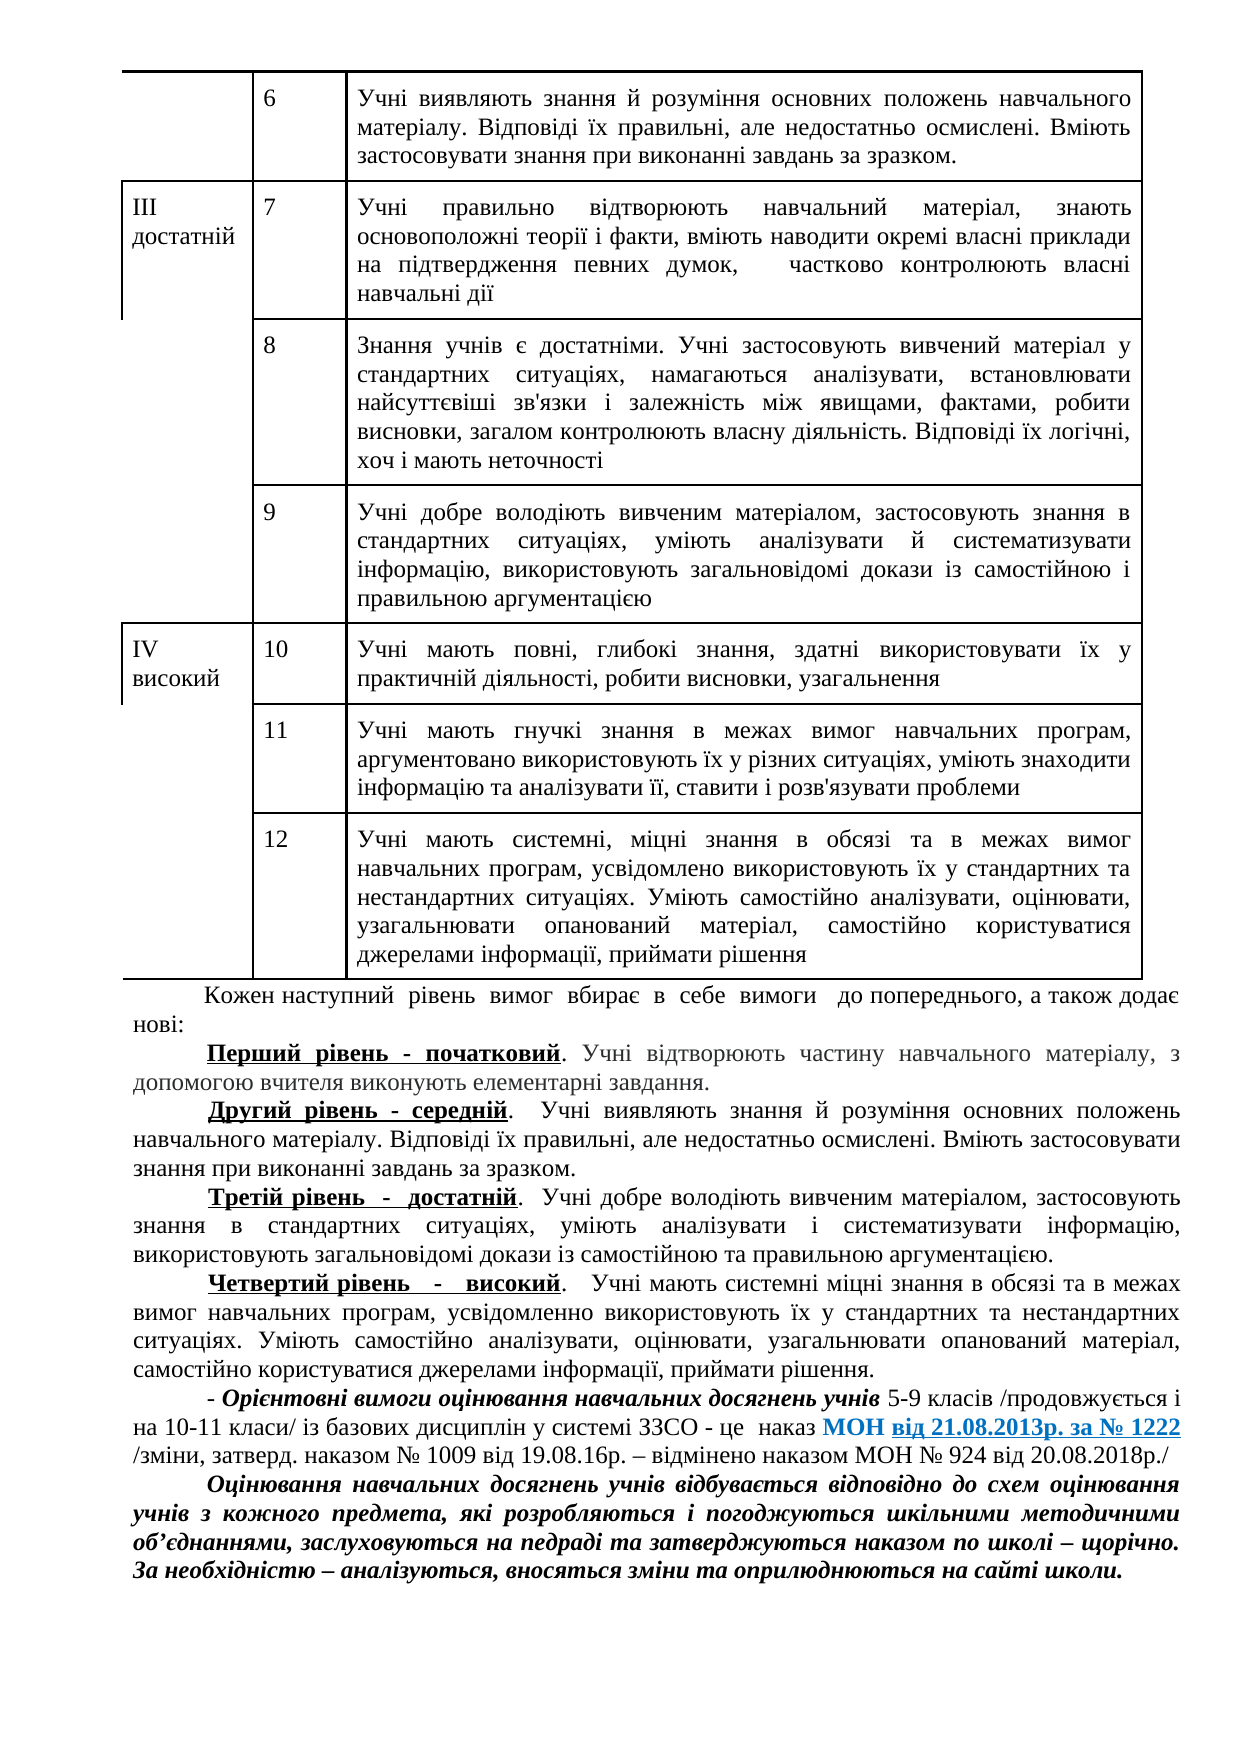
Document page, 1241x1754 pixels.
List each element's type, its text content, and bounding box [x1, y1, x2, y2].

table_cell 12 [254, 814, 345, 978]
table_cell ІV високий [122, 624, 252, 978]
table_cell 11 [254, 705, 345, 812]
table_cell Учні виявляють знання й розуміння основних положень навчального матеріалу. Відповіді їх правильні, але недостатньо осмислені. Вміють застосовувати знання при виконанні завдань за зразком. [348, 73, 1141, 179]
table_cell Учні мають повні, глибокі знання, здатні використовувати їх у практичній діяльності, робити висновки, узагальнення [348, 624, 1141, 702]
table_cell 9 [254, 486, 345, 622]
text Другий рівень - середній. Учні виявляють знання й розуміння основних положень навчального матеріалу. Відповіді їх правильні, але недостатньо осмислені. Вміють застосовувати знання при виконанні завдань за зразком. [133, 1095, 1181, 1182]
table_cell 7 [254, 182, 345, 317]
table_cell 8 [254, 320, 345, 484]
table_cell 6 [254, 73, 345, 179]
text - Орієнтовні вимоги оцінювання навчальних досягнень учнів 5-9 класів /продовжується і на 10-11 класи/ із базових дисциплін у системі ЗЗСО - це наказ МОН від 21.08.2013р. за № 1222 /зміни, затверд. наказом № 1009 від 19.08.16р. – відмінено наказом МОН № 924 від 20.08.2018р./ [133, 1383, 1181, 1469]
table_cell 10 [254, 624, 345, 702]
table_cell ІІІ достатній [122, 182, 252, 622]
text Перший рівень - початковий. Учні відтворюють частину навчального матеріалу, з допомогою вчителя виконують елементарні завдання. [133, 1038, 1181, 1095]
text Кожен наступний рівень вимог вбирає в себе вимоги до попереднього, а також додає нові: [133, 980, 1181, 1038]
text Третій рівень - достатній. Учні добре володіють вивченим матеріалом, застосовують знання в стандартних ситуаціях, уміють аналізувати і систематизувати інформацію, використовують загальновідомі докази із самостійною та правильною аргументацією. [133, 1182, 1181, 1268]
table_cell Учні добре володіють вивченим матеріалом, застосовують знання в стандартних ситуаціях, уміють аналізувати й систематизувати інформацію, використовують загальновідомі докази із самостійною і правильною аргументацією [348, 486, 1141, 622]
text Оцінювання навчальних досягнень учнів відбувається відповідно до схем оцінювання учнів з кожного предмета, які розробляються і погоджуються шкільними методичними об’єднаннями, заслуховуються на педраді та затверджуються наказом по школі – щорічно. За необхідністю – аналізуються, вносяться зміни та оприлюднюються на сайті школи. [133, 1469, 1181, 1584]
table_cell Учні правильно відтворюють навчальний матеріал, знають основоположні теорії і факти, вміють наводити окремі власні приклади на підтвердження певних думок, частково контролюють власні навчальні дії [348, 182, 1141, 317]
table_cell Знання учнів є достатніми. Учні застосовують вивчений матеріал у стандартних ситуаціях, намагаються аналізувати, встановлювати найсуттєвіші зв'язки і залежність між явищами, фактами, робити висновки, загалом контролюють власну діяльність. Відповіді їх логічні, хоч і мають неточності [348, 320, 1141, 484]
text Четвертий рівень - високий. Учні мають системні міцні знання в обсязі та в межах вимог навчальних програм, усвідомленно використовують їх у стандартних та нестандартних ситуаціях. Уміють самостійно аналізувати, оцінювати, узагальнювати опанований матеріал, самостійно користуватися джерелами інформації, приймати рішення. [133, 1268, 1181, 1383]
table_cell Учні мають системні, міцні знання в обсязі та в межах вимог навчальних програм, усвідомлено використовують їх у стандартних та нестандартних ситуаціях. Уміють самостійно аналізувати, оцінювати, узагальнювати опанований матеріал, самостійно користуватися джерелами інформації, приймати рішення [348, 814, 1141, 978]
table_cell Учні мають гнучкі знання в межах вимог навчальних програм, аргументовано використовують їх у різних ситуаціях, уміють знаходити інформацію та аналізувати її, ставити і розв'язувати проблеми [348, 705, 1141, 812]
